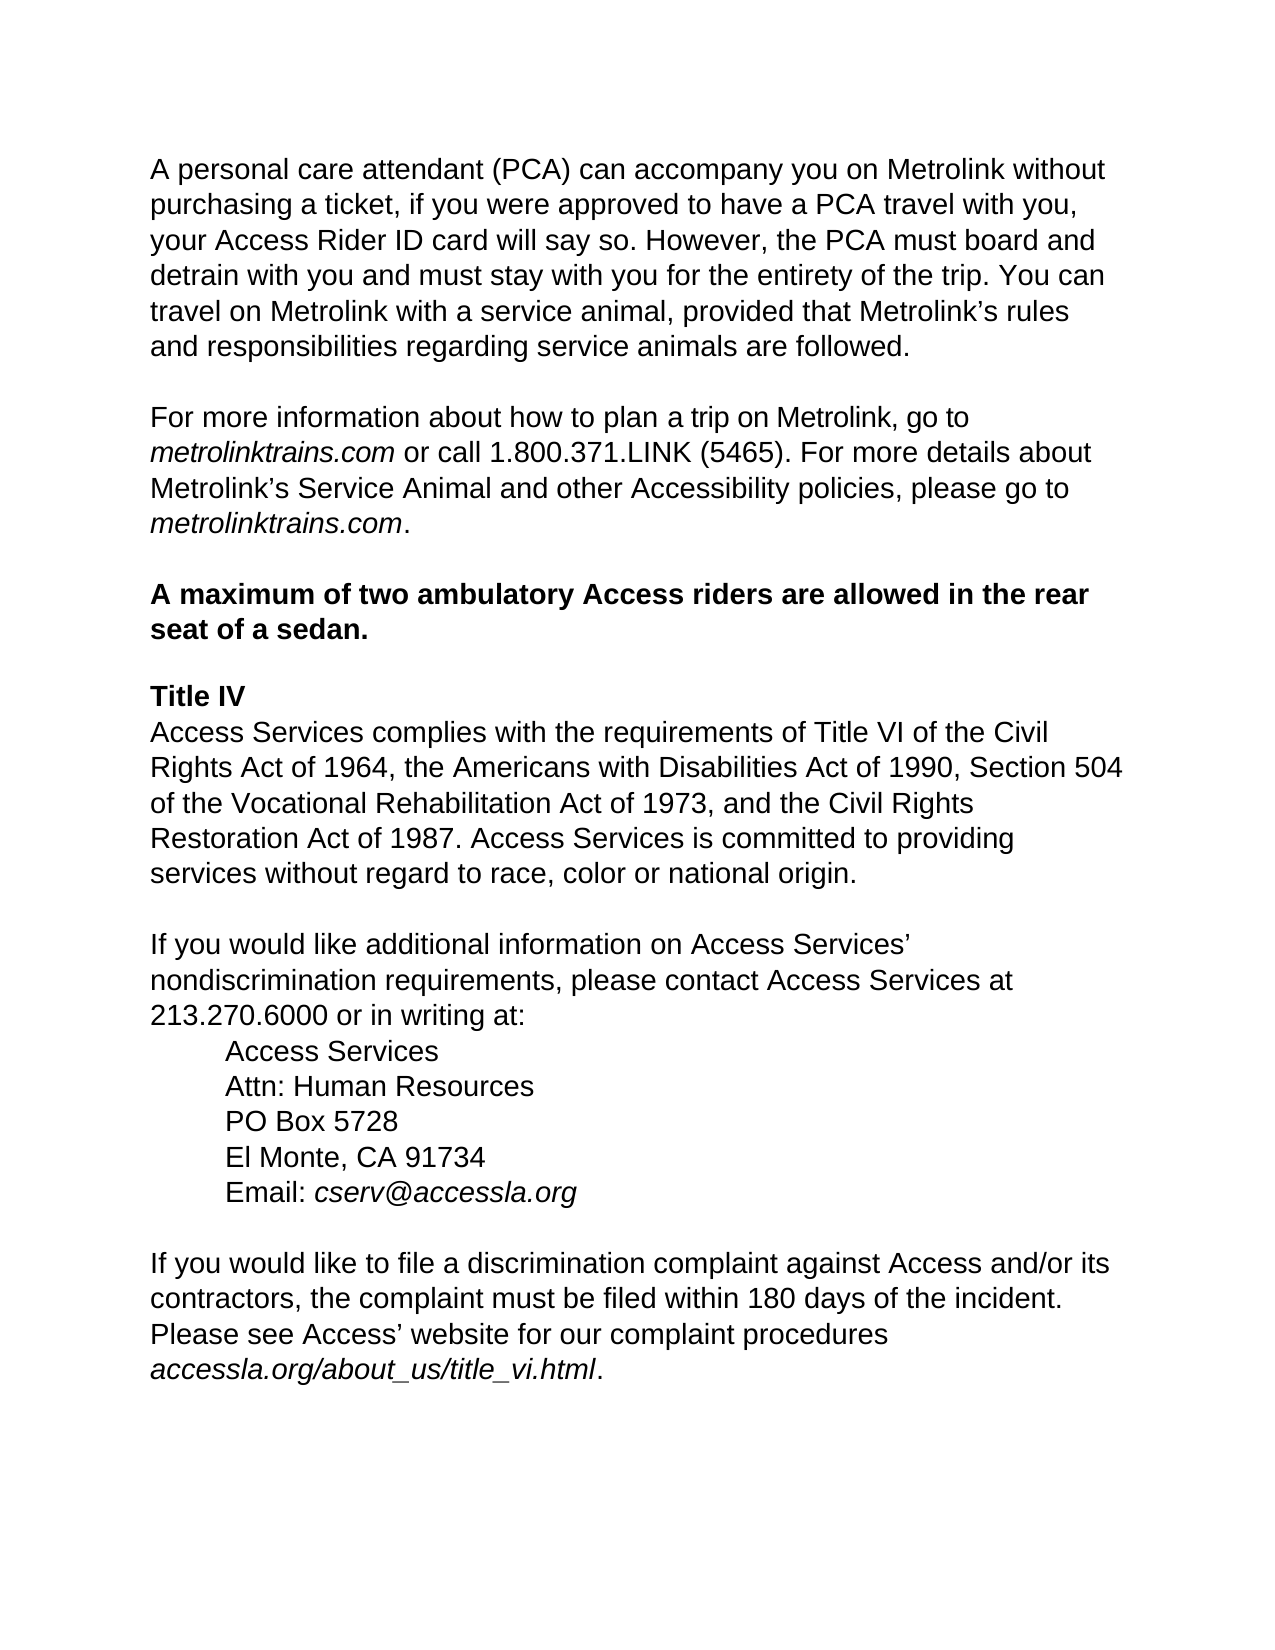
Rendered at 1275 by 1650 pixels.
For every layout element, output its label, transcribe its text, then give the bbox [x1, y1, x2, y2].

text Email: cserv@accessla.org [225, 1173, 1125, 1209]
text For more information about how to plan a trip on Metrolink, go to metrolinktrains.com or call 1.800.371.LINK (5465). For more details about Metrolink’s Service Animal and other Accessibility policies, please go to metrolinktrains.com. [150, 398, 1125, 539]
text PO Box 5728 [225, 1102, 1125, 1138]
text Access Services [225, 1032, 1125, 1067]
text A personal care attendant (PCA) can accompany you on Metrolink without purchasing a ticket, if you were approved to have a PCA travel with you, your Access Rider ID card will say so. However, the PCA must board and detrain with you and must stay with you for the entirety of the trip. You can travel on Metrolink with a service animal, provided that Metrolink’s rules and responsibilities regarding service animals are followed. [150, 150, 1125, 362]
text Attn: Human Resources [225, 1067, 1125, 1102]
text Access Services complies with the requirements of Title VI of the Civil Rights Act of 1964, the Americans with Disabilities Act of 1990, Section 504 of the Vocational Rehabilitation Act of 1973, and the Civil Rights Restoration Act of 1987. Access Services is committed to providing services without regard to race, color or national origin. [150, 713, 1125, 890]
text A maximum of two ambulatory Access riders are allowed in the rear seat of a sedan. [150, 575, 1125, 646]
text Title IV [150, 679, 1125, 713]
text If you would like additional information on Access Services’ nondiscrimination requirements, please contact Access Services at 213.270.6000 or in writing at: [150, 925, 1125, 1032]
text If you would like to file a discrimination complaint against Access and/or its contractors, the complaint must be filed within 180 days of the incident. Please see Access’ website for our complaint procedures accessla.org/about_us/title_vi.html. [150, 1244, 1125, 1386]
text El Monte, CA 91734 [225, 1138, 1125, 1173]
